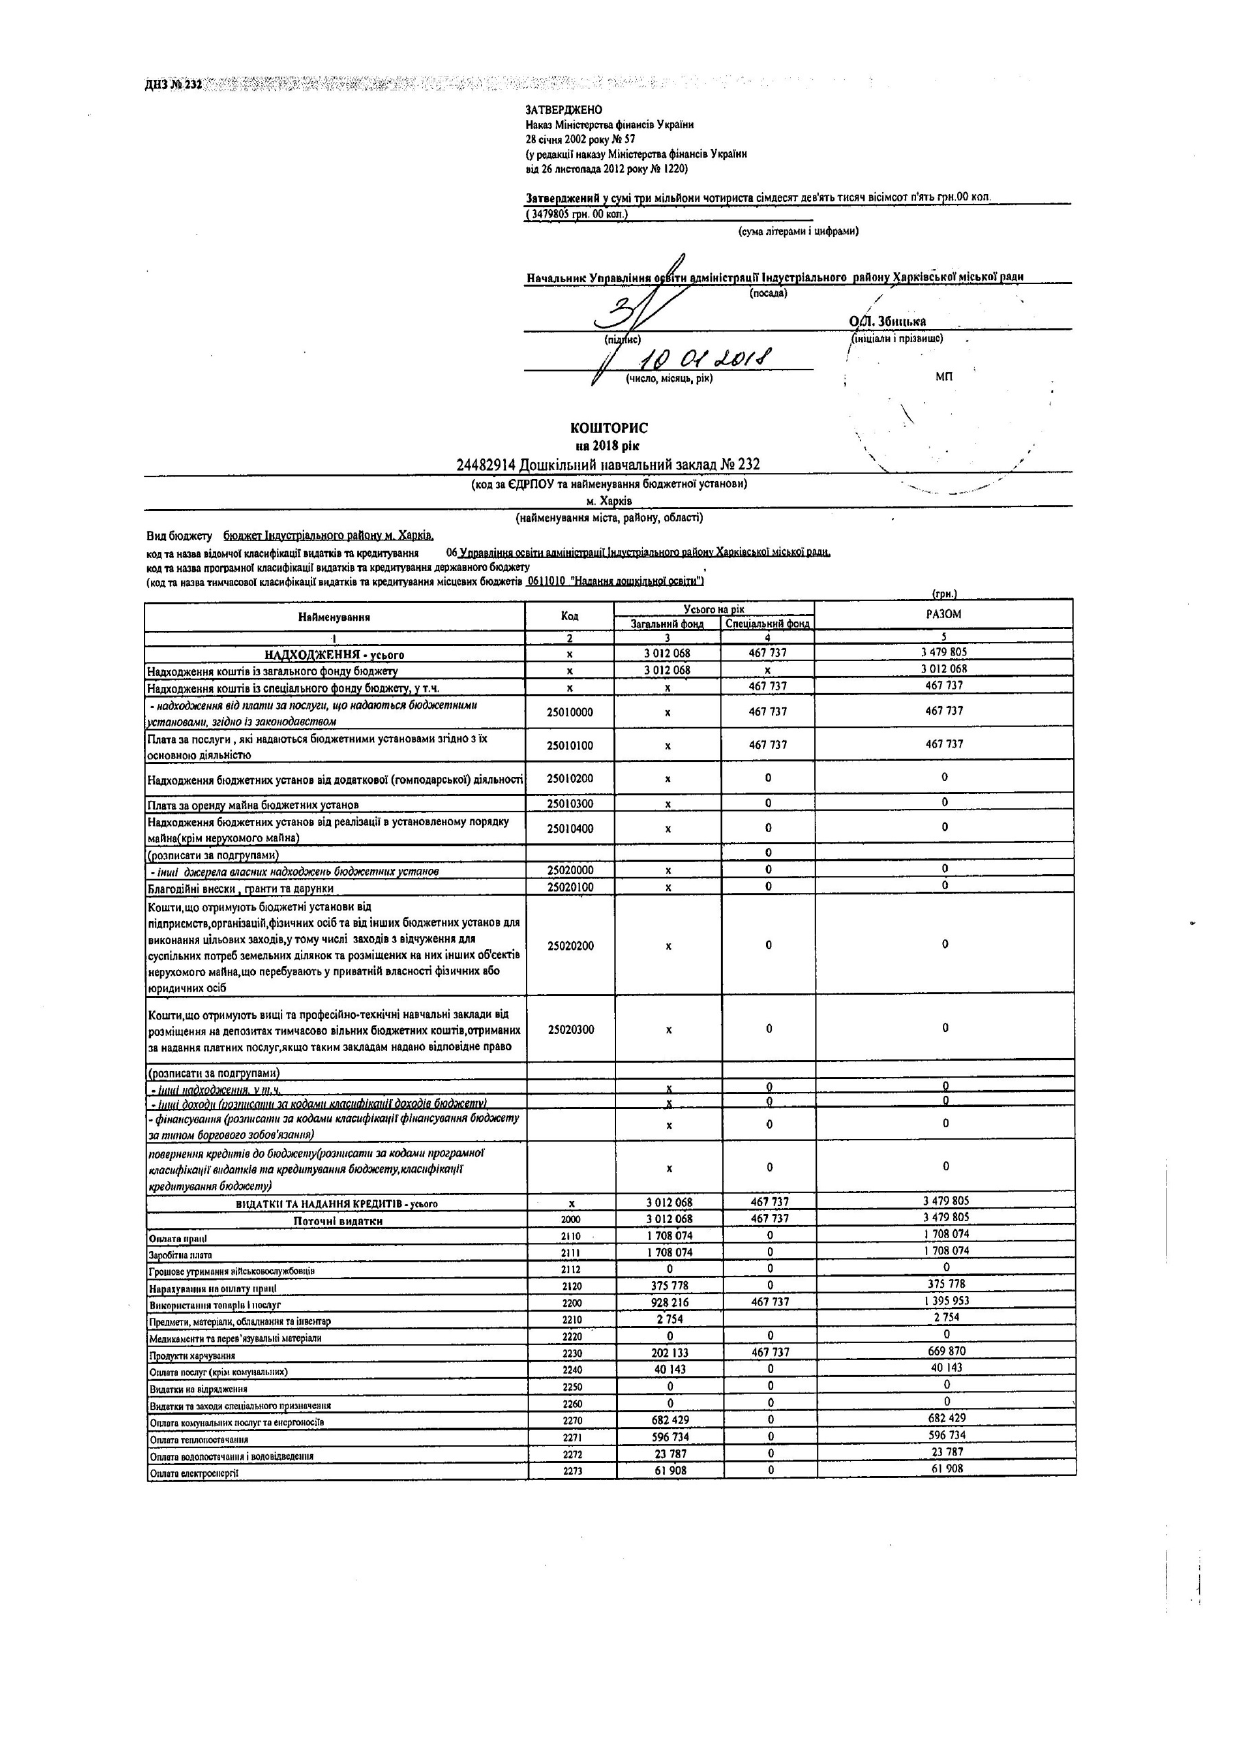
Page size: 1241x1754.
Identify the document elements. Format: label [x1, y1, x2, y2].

picture [29, 29, 1203, 1636]
